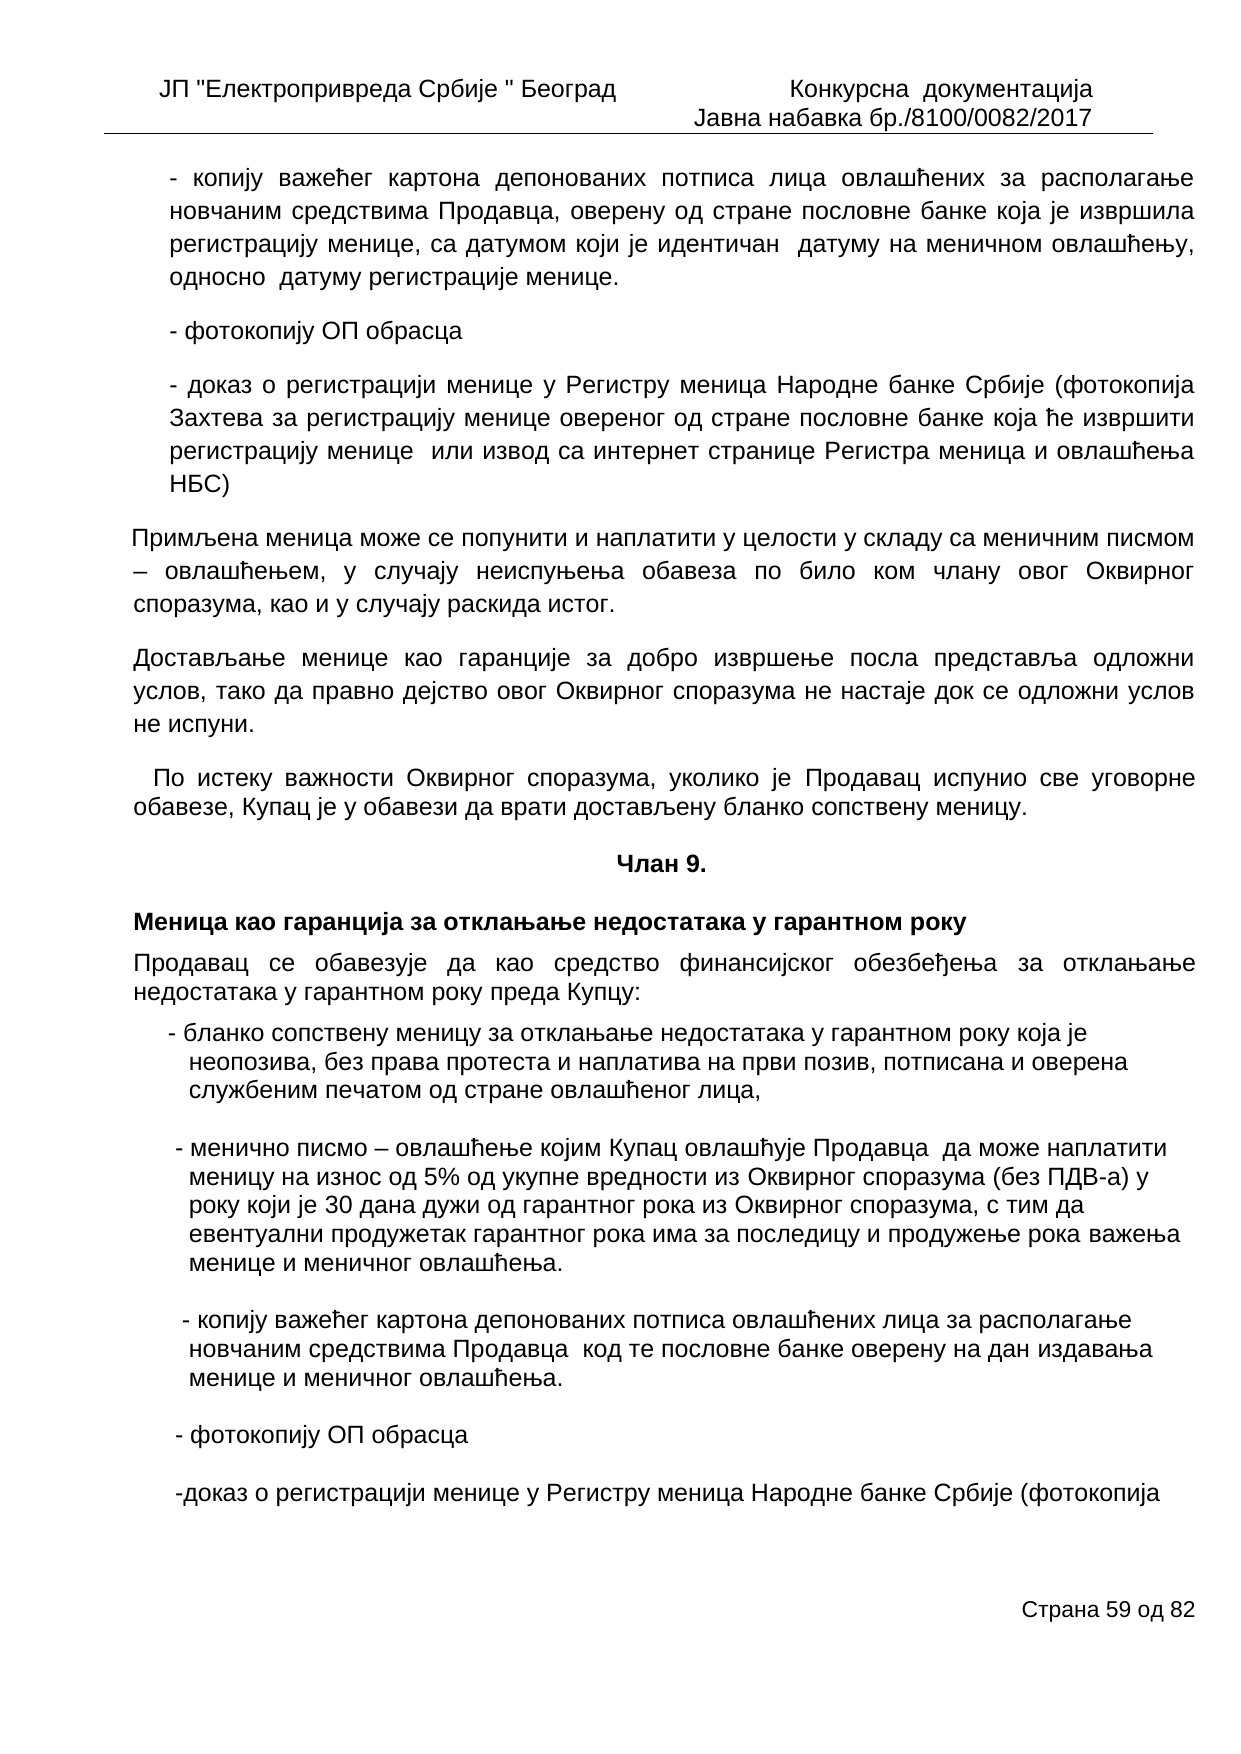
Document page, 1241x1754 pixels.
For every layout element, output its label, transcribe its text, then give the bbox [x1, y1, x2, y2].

text - фотокопију ОП обрасца [133, 1420, 1196, 1449]
text Примљена меница може се попунити и наплатити у целости у складу са меничним писмом – овлашћењем, у случају неиспуњења обавеза по било ком члану овог Оквирног споразума, као и у случају раскида истог. [103, 523, 1196, 618]
text - фотокопију ОП обрасца [169, 316, 1196, 345]
text меницу на износ од 5% од укупне вредности из Оквирног споразума (без ПДВ-а) у [133, 1161, 1196, 1190]
text - копију важећег картона депонованих потписа лица овлашћених за располагање новчаним средствима Продавца, оверену од стране пословне банке која је извршила регистрацију менице, са датумом који је идентичан датуму на меничном овлашћењу, односно датуму регистрације менице. [169, 163, 1196, 291]
text евентуални продужетак гарантног рока има за последицу и продужење рока важења [133, 1219, 1196, 1248]
text новчаним средствима Продавца код те пословне банке оверену на дан издавања [133, 1334, 1196, 1363]
text - менично писмо – овлашћење којим Купац овлашћује Продавца да може наплатити [133, 1133, 1196, 1161]
text - доказ о регистрацији менице у Регистру меница Народне банке Србије (фотокопија Захтева за регистрацију менице овереног од стране пословне банке која ће извршити регистрацију менице или извод са интернет странице Регистра меница и овлашћења НБС) [169, 370, 1196, 498]
text - бланко сопствену меницу за отклањање недостатака у гарантном року која је [133, 1018, 1196, 1046]
text менице и меничног овлашћења. [133, 1363, 1196, 1391]
text - копију важећег картона депонованих потписа овлашћених лица за располагање [133, 1305, 1196, 1334]
text Члан 9. [103, 849, 1196, 878]
text Продавац се обавезује да као средство финансијског обезбеђења за отклањање недостатака у гарантном року преда Купцу: [133, 948, 1196, 1005]
text менице и меничног овлашћења. [133, 1248, 1196, 1276]
text службеним печатом од стране овлашћеног лица, [133, 1075, 1196, 1104]
text року који је 30 дана дужи од гарантног рока из Оквирног споразума, с тим да [133, 1190, 1196, 1219]
text -доказ о регистрацији менице у Регистру меница Народне банке Србије (фотокопија [133, 1478, 1196, 1506]
text Достављање менице као гаранције за добро извршење посла представља одложни услов, тако да правно дејство овог Оквирног споразума не настаје док се одложни услов не испуни. [133, 643, 1196, 738]
text По истеку важности Оквирног споразума, уколико је Продавац испунио све уговорне обавезе, Купац је у обавези да врати достављену бланко сопствену меницу. [103, 763, 1196, 820]
text неопозива, без права протеста и наплатива на први позив, потписана и оверена [133, 1046, 1196, 1075]
text Меница као гаранција за отклањање недостатака у гарантном року [133, 906, 1196, 935]
